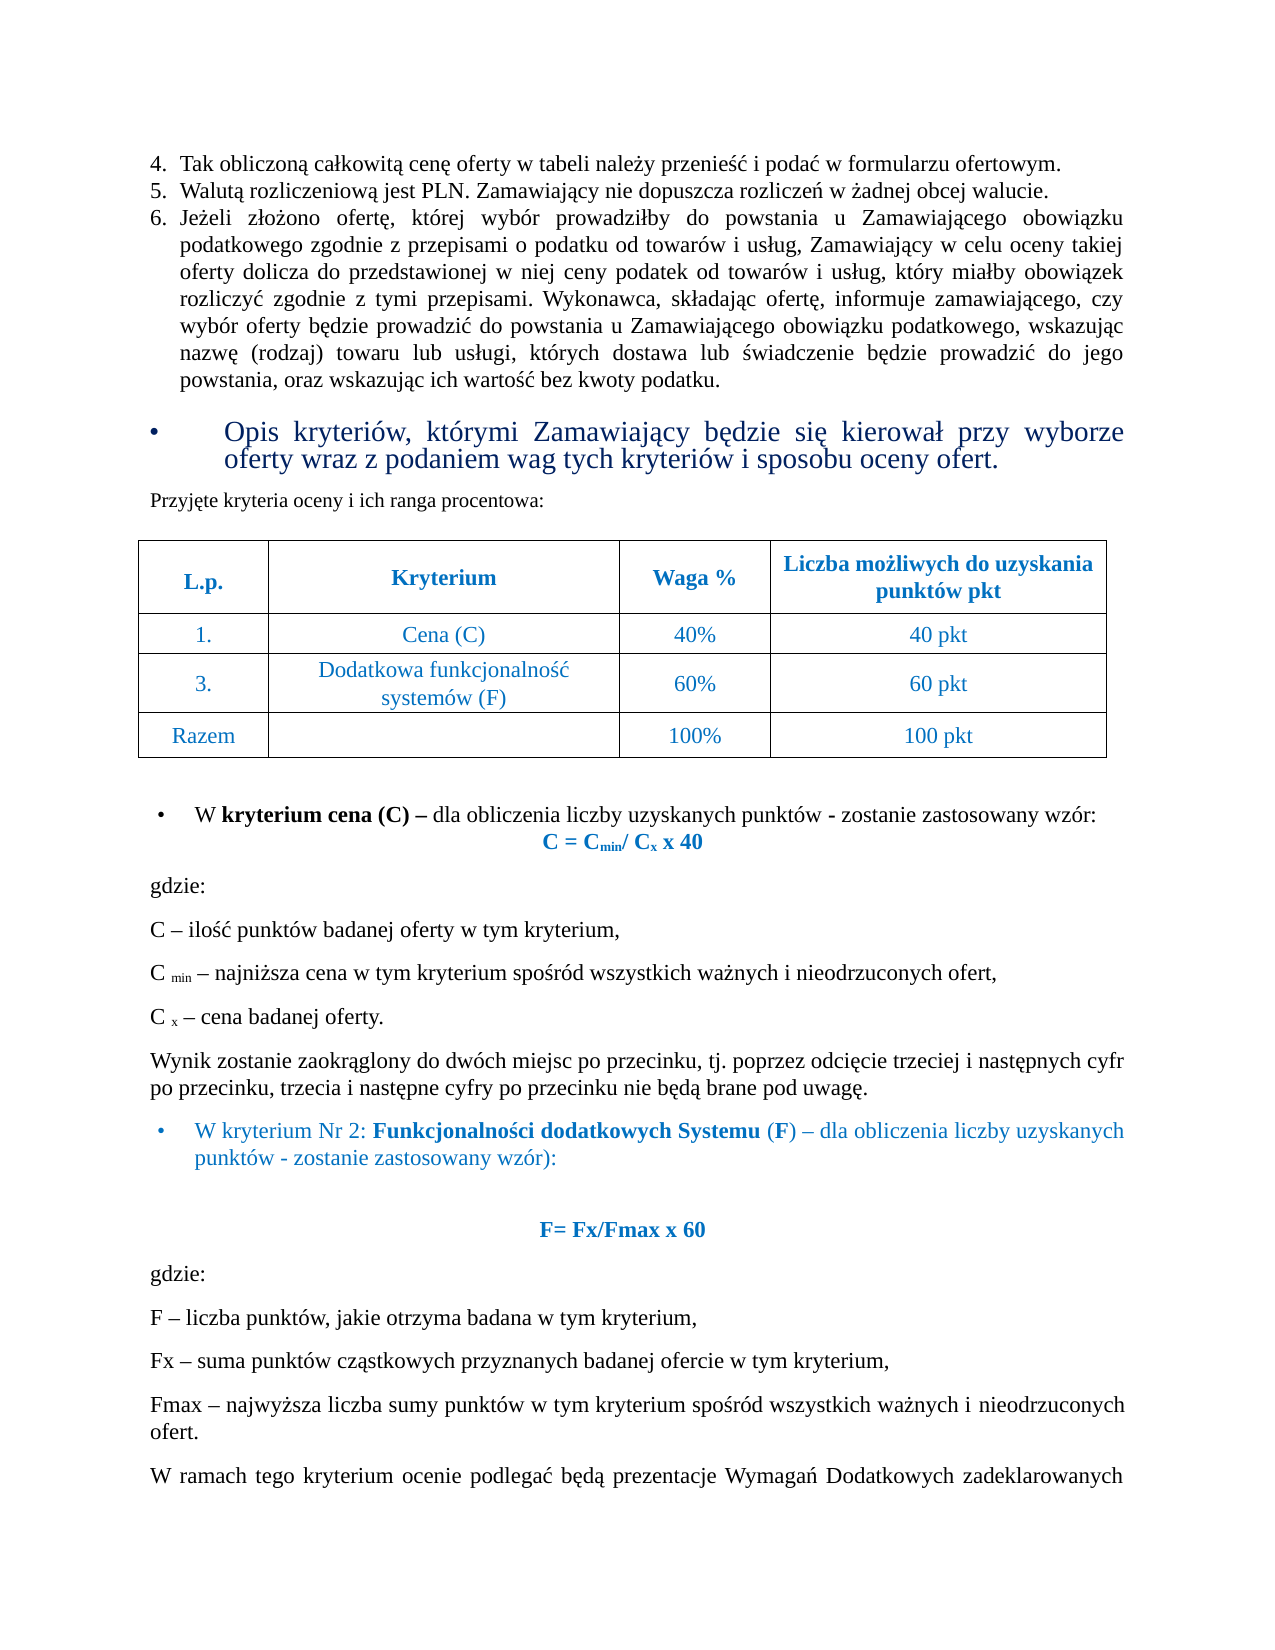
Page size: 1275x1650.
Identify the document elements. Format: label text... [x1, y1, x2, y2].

table_cell 100% [620, 713, 770, 757]
table_cell [269, 713, 619, 757]
text gdzie: [150, 1260, 1125, 1287]
text F – liczba punktów, jakie otrzyma badana w tym kryterium, [150, 1304, 1125, 1331]
table_header Waga % [620, 541, 770, 613]
text Fx – suma punktów cząstkowych przyznanych badanej ofercie w tym kryterium, [150, 1347, 1125, 1374]
text C min – najniższa cena w tym kryterium spośród wszystkich ważnych i nieodrzuconych ofert, [150, 959, 1125, 986]
table_cell 40% [620, 614, 770, 653]
table_header Kryterium [269, 541, 619, 613]
text C x – cena badanej oferty. [150, 1003, 1125, 1030]
text Wynik zostanie zaokrąglony do dwóch miejsc po przecinku, tj. poprzez odcięcie trzeciej i następnych cyfr po przecinku, trzecia i następne cyfry po przecinku nie będą brane pod uwagę. [150, 1046, 1125, 1100]
text F= Fx/Fmax x 60 [150, 1215, 1125, 1243]
list Tak obliczoną całkowitą cenę oferty w tabeli należy przenieść i podać w formularzu ofertowym. [150, 150, 1125, 177]
text Przyjęte kryteria oceny i ich ranga procentowa: [150, 486, 1125, 513]
table_cell Razem [139, 713, 268, 757]
text gdzie: [150, 872, 1125, 899]
table_cell 3. [139, 654, 268, 712]
list Walutą rozliczeniową jest PLN. Zamawiający nie dopuszcza rozliczeń w żadnej obcej walucie. [150, 177, 1125, 204]
table_header L.p. [139, 541, 268, 613]
table_cell 1. [139, 614, 268, 653]
table_cell 60% [620, 654, 770, 712]
list W kryterium Nr 2: Funkcjonalności dodatkowych Systemu (F) – dla obliczenia liczby uzyskanych punktów - zostanie zastosowany wzór): [157, 1117, 1125, 1171]
list Jeżeli złożono ofertę, której wybór prowadziłby do powstania u Zamawiającego obowiązku podatkowego zgodnie z przepisami o podatku od towarów i usług, Zamawiający w celu oceny takiej oferty dolicza do przedstawionej w niej ceny podatek od towarów i usług, który miałby obowiązek rozliczyć zgodnie z tymi przepisami. Wykonawca, składając ofertę, informuje zamawiającego, czy wybór oferty będzie prowadzić do powstania u Zamawiającego obowiązku podatkowego, wskazując nazwę (rodzaj) towaru lub usługi, których dostawa lub świadczenie będzie prowadzić do jego powstania, oraz wskazując ich wartość bez kwoty podatku. [150, 204, 1125, 393]
text C – ilość punktów badanej oferty w tym kryterium, [150, 916, 1125, 942]
list Opis kryteriów, którymi Zamawiający będzie się kierował przy wyborze oferty wraz z podaniem wag tych kryteriów i sposobu oceny ofert. [149, 420, 1125, 474]
text C = Cmin/ Cx x 40 [150, 828, 1125, 855]
table_cell 100 pkt [771, 713, 1106, 757]
table_cell 60 pkt [771, 654, 1106, 712]
text Fmax – najwyższa liczba sumy punktów w tym kryterium spośród wszystkich ważnych i nieodrzuconych ofert. [150, 1391, 1125, 1445]
table_cell Cena (C) [269, 614, 619, 653]
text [150, 1462, 1125, 1489]
list W kryterium cena (C) – dla obliczenia liczby uzyskanych punktów - zostanie zastosowany wzór: [157, 801, 1125, 828]
table_header Liczba możliwych do uzyskania punktów pkt [771, 541, 1106, 613]
table_cell 40 pkt [771, 614, 1106, 653]
table_cell Dodatkowa funkcjonalność systemów (F) [269, 654, 619, 712]
